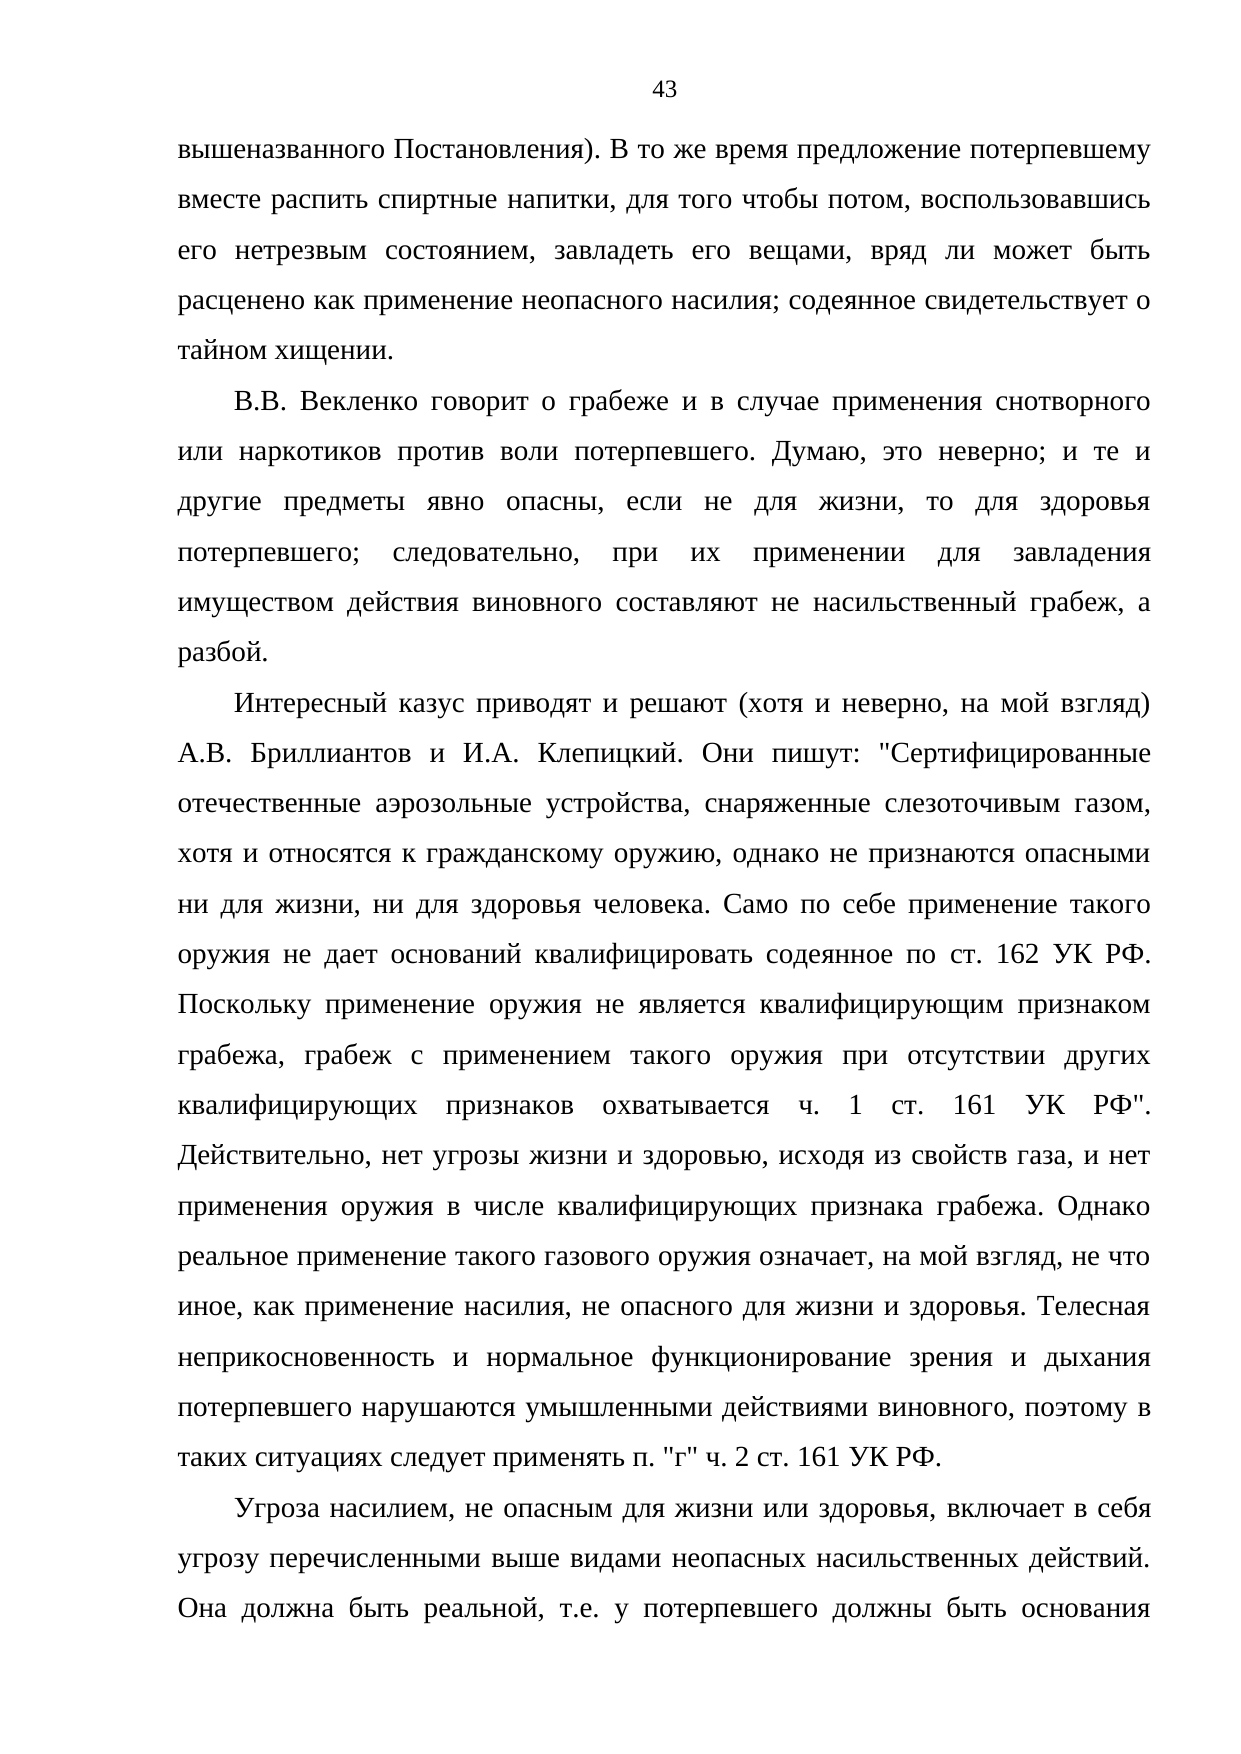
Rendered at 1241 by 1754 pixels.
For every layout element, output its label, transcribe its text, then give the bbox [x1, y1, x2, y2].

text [177, 1490, 1152, 1624]
text В.В. Векленко говорит о грабеже и в случае применения снотворного или наркотиков против воли потерпевшего. Думаю, это неверно; и те и другие предметы явно опасны, если не для жизни, то для здоровья потерпевшего; следовательно, при их применении для завладения имуществом действия виновного составляют не насильственный грабеж, а разбой. [177, 383, 1152, 668]
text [177, 131, 1152, 366]
text Интересный казус приводят и решают (хотя и неверно, на мой взгляд) А.В. Бриллиантов и И.А. Клепицкий. Они пишут: "Сертифицированные отечественные аэрозольные устройства, снаряженные слезоточивым газом, хотя и относятся к гражданскому оружию, однако не признаются опасными ни для жизни, ни для здоровья человека. Само по себе применение такого оружия не дает оснований квалифицировать содеянное по ст. 162 УК РФ. Поскольку применение оружия не является квалифицирующим признаком грабежа, грабеж с применением такого оружия при отсутствии других квалифицирующих признаков охватывается ч. 1 ст. 161 УК РФ". Действительно, нет угрозы жизни и здоровью, исходя из свойств газа, и нет применения оружия в числе квалифицирующих признака грабежа. Однако реальное применение такого газового оружия означает, на мой взгляд, не что иное, как применение насилия, не опасного для жизни и здоровья. Телесная неприкосновенность и нормальное функционирование зрения и дыхания потерпевшего нарушаются умышленными действиями виновного, поэтому в таких ситуациях следует применять п. "г" ч. 2 ст. 161 УК РФ. [177, 685, 1152, 1473]
